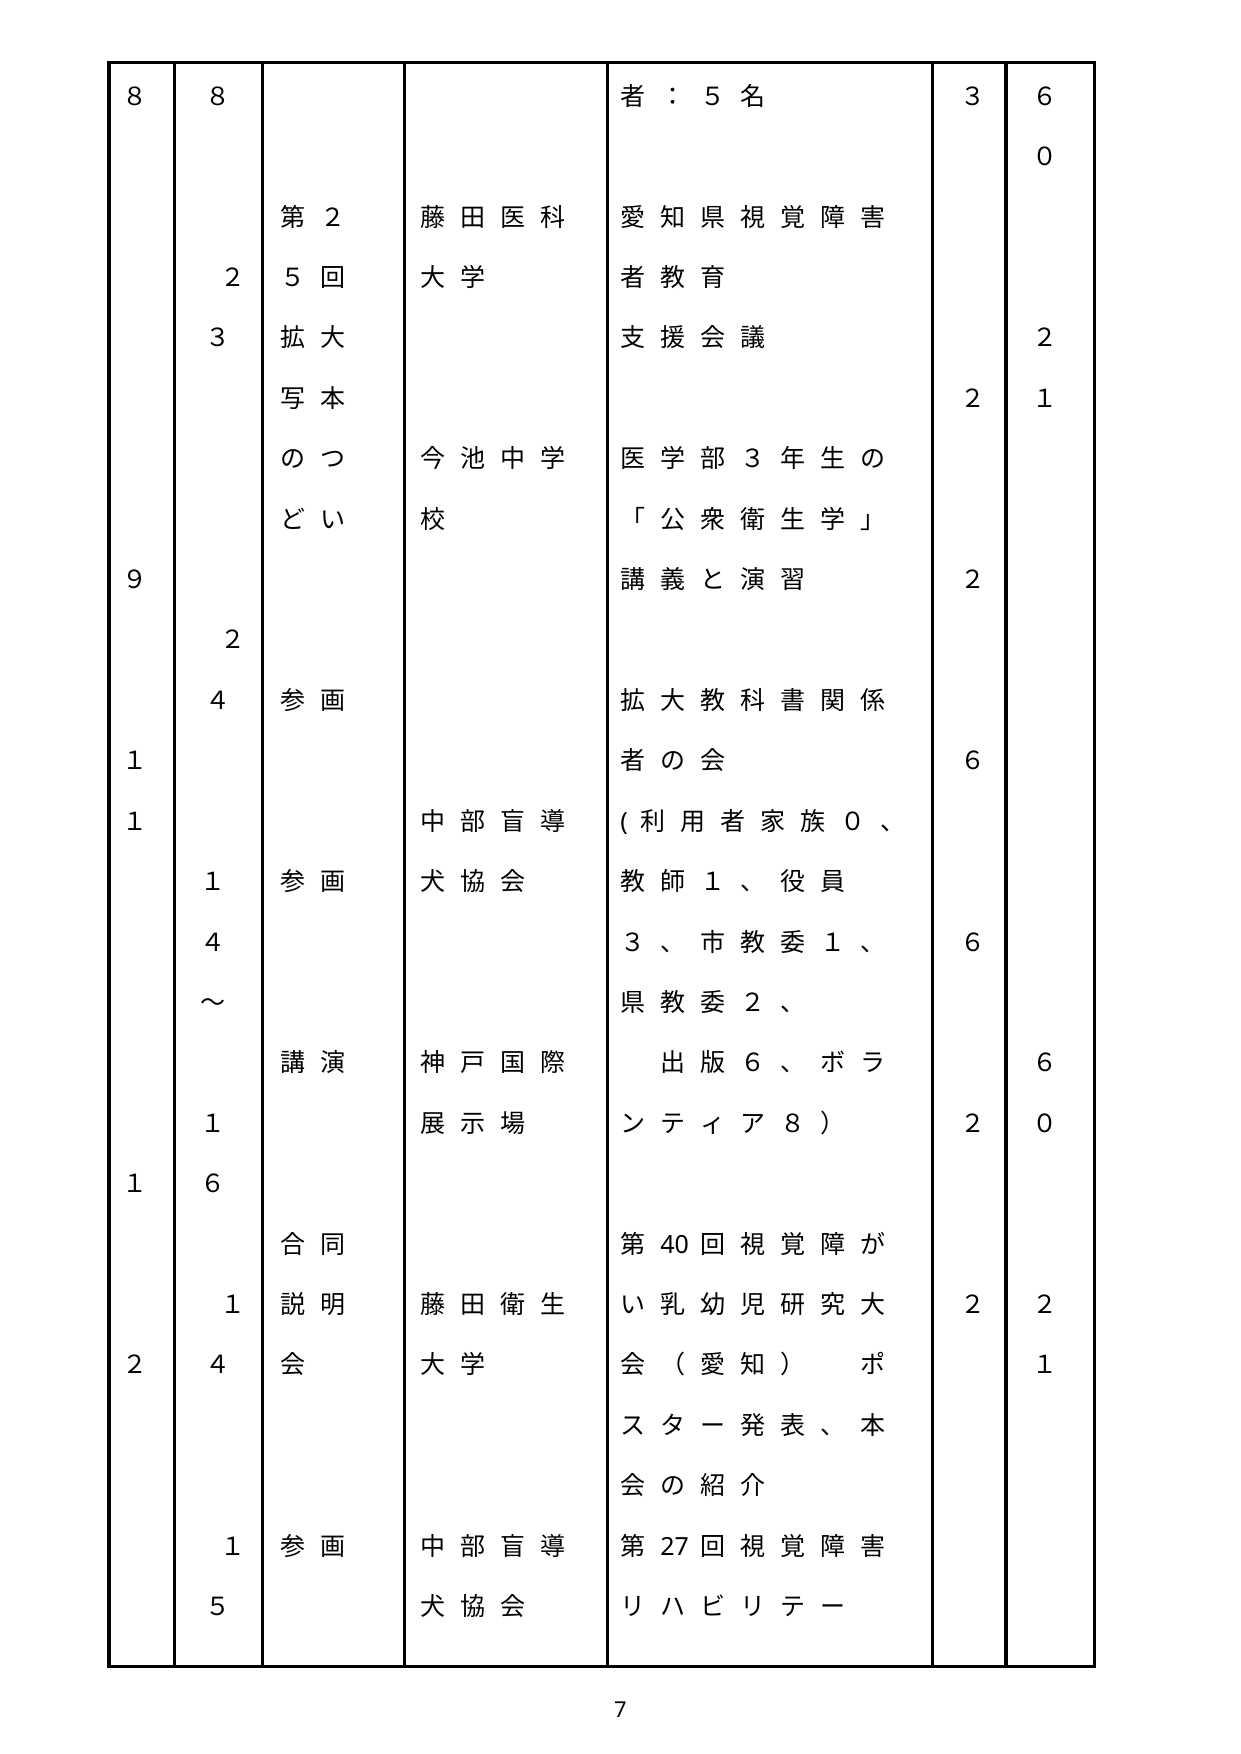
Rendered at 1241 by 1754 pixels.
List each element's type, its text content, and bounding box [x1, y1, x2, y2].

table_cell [609, 64, 931, 1665]
table_cell ４ ５ ６ ７ ８ ９ １１ １ ２ [111, 64, 173, 1665]
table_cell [934, 64, 1004, 1665]
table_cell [176, 64, 261, 1665]
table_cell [1008, 64, 1093, 1665]
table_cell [406, 64, 606, 1665]
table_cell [264, 64, 403, 1665]
